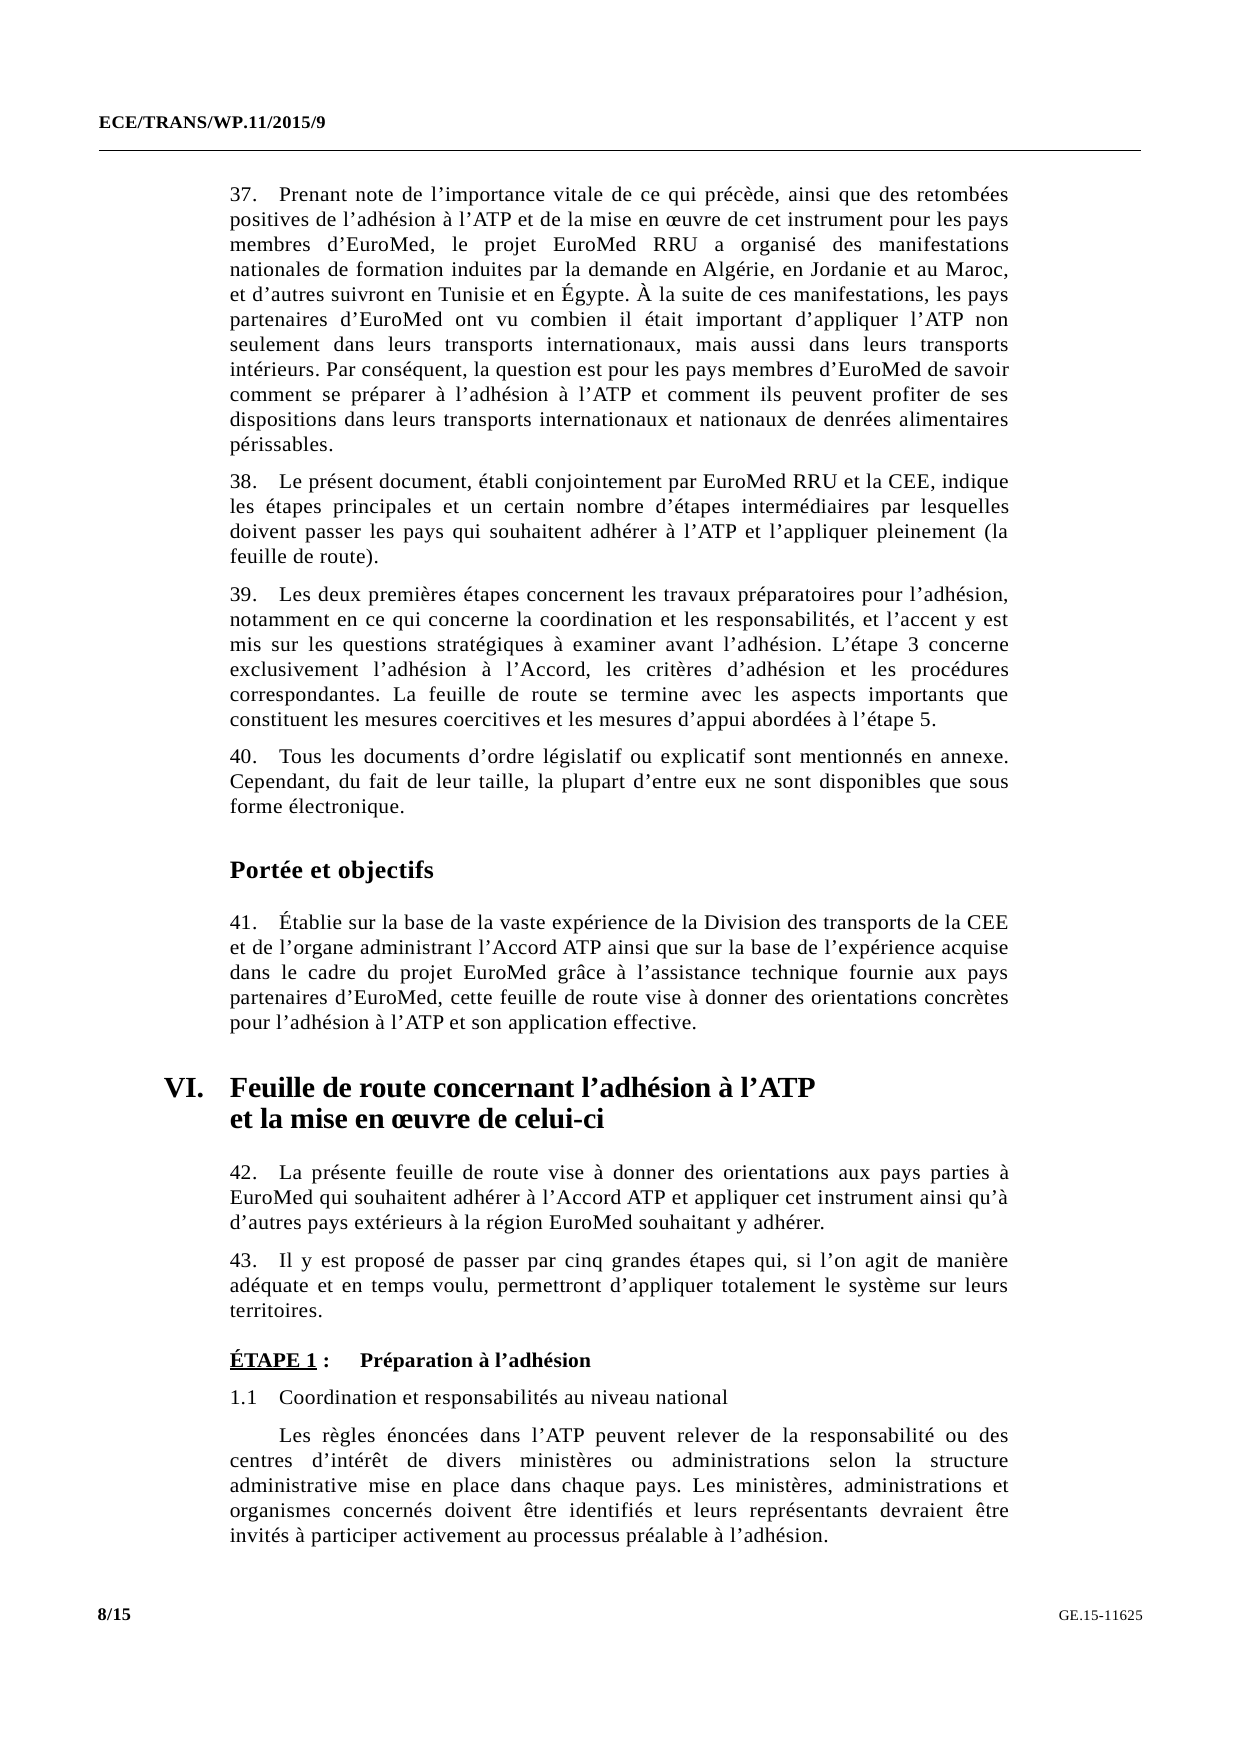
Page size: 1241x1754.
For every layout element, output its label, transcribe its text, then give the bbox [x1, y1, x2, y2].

list Établie sur la base de la vaste expérience de la Division des transports de la CEE et de l’organe administrant l’Accord ATP ainsi que sur la base de l’expérience acquise dans le cadre du projet EuroMed grâce à l’assistance technique fournie aux pays partenaires d’EuroMed, cette feuille de route vise à donner des orientations concrètes pour l’adhésion à l’ATP et son application effective. [229, 909, 1011, 1034]
list Il y est proposé de passer par cinq grandes étapes qui, si l’on agit de manière adéquate et en temps voulu, permettront d’appliquer totalement le système sur leurs territoires. [229, 1247, 1011, 1322]
text Les règles énoncées dans l’ATP peuvent relever de la responsabilité ou des centres d’intérêt de divers ministères ou administrations selon la structure administrative mise en place dans chaque pays. Les ministères, administrations et organismes concernés doivent être identifiés et leurs représentants devraient être invités à participer activement au processus préalable à l’adhésion. [229, 1422, 1011, 1547]
list Tous les documents d’ordre législatif ou explicatif sont mentionnés en annexe. Cependant, du fait de leur taille, la plupart d’entre eux ne sont disponibles que sous forme électronique. [229, 744, 1011, 819]
text 1.1 Coordination et responsabilités au niveau national [229, 1384, 1011, 1409]
text Portée et objectifs [97, 856, 1011, 884]
text VI. Feuille de route concernant l’adhésion à l’ATP et la mise en œuvre de celui-ci [97, 1072, 1011, 1134]
text ÉTAPE 1 : Préparation à l’adhésion [97, 1347, 1011, 1372]
list Le présent document, établi conjointement par EuroMed RRU et la CEE, indique les étapes principales et un certain nombre d’étapes intermédiaires par lesquelles doivent passer les pays qui souhaitent adhérer à l’ATP et l’appliquer pleinement (la feuille de route). [229, 469, 1011, 569]
list Les deux premières étapes concernent les travaux préparatoires pour l’adhésion, notamment en ce qui concerne la coordination et les responsabilités, et l’accent y est mis sur les questions stratégiques à examiner avant l’adhésion. L’étape 3 concerne exclusivement l’adhésion à l’Accord, les critères d’adhésion et les procédures correspondantes. La feuille de route se termine avec les aspects importants que constituent les mesures coercitives et les mesures d’appui abordées à l’étape 5. [229, 581, 1011, 731]
list Prenant note de l’importance vitale de ce qui précède, ainsi que des retombées positives de l’adhésion à l’ATP et de la mise en œuvre de cet instrument pour les pays membres d’EuroMed, le projet EuroMed RRU a organisé des manifestations nationales de formation induites par la demande en Algérie, en Jordanie et au Maroc, et d’autres suivront en Tunisie et en Égypte. À la suite de ces manifestations, les pays partenaires d’EuroMed ont vu combien il était important d’appliquer l’ATP non seulement dans leurs transports internationaux, mais aussi dans leurs transports intérieurs. Par conséquent, la question est pour les pays membres d’EuroMed de savoir comment se préparer à l’adhésion à l’ATP et comment ils peuvent profiter de ses dispositions dans leurs transports internationaux et nationaux de denrées alimentaires périssables. [229, 181, 1011, 456]
list La présente feuille de route vise à donner des orientations aux pays parties à EuroMed qui souhaitent adhérer à l’Accord ATP et appliquer cet instrument ainsi qu’à d’autres pays extérieurs à la région EuroMed souhaitant y adhérer. [229, 1159, 1011, 1234]
